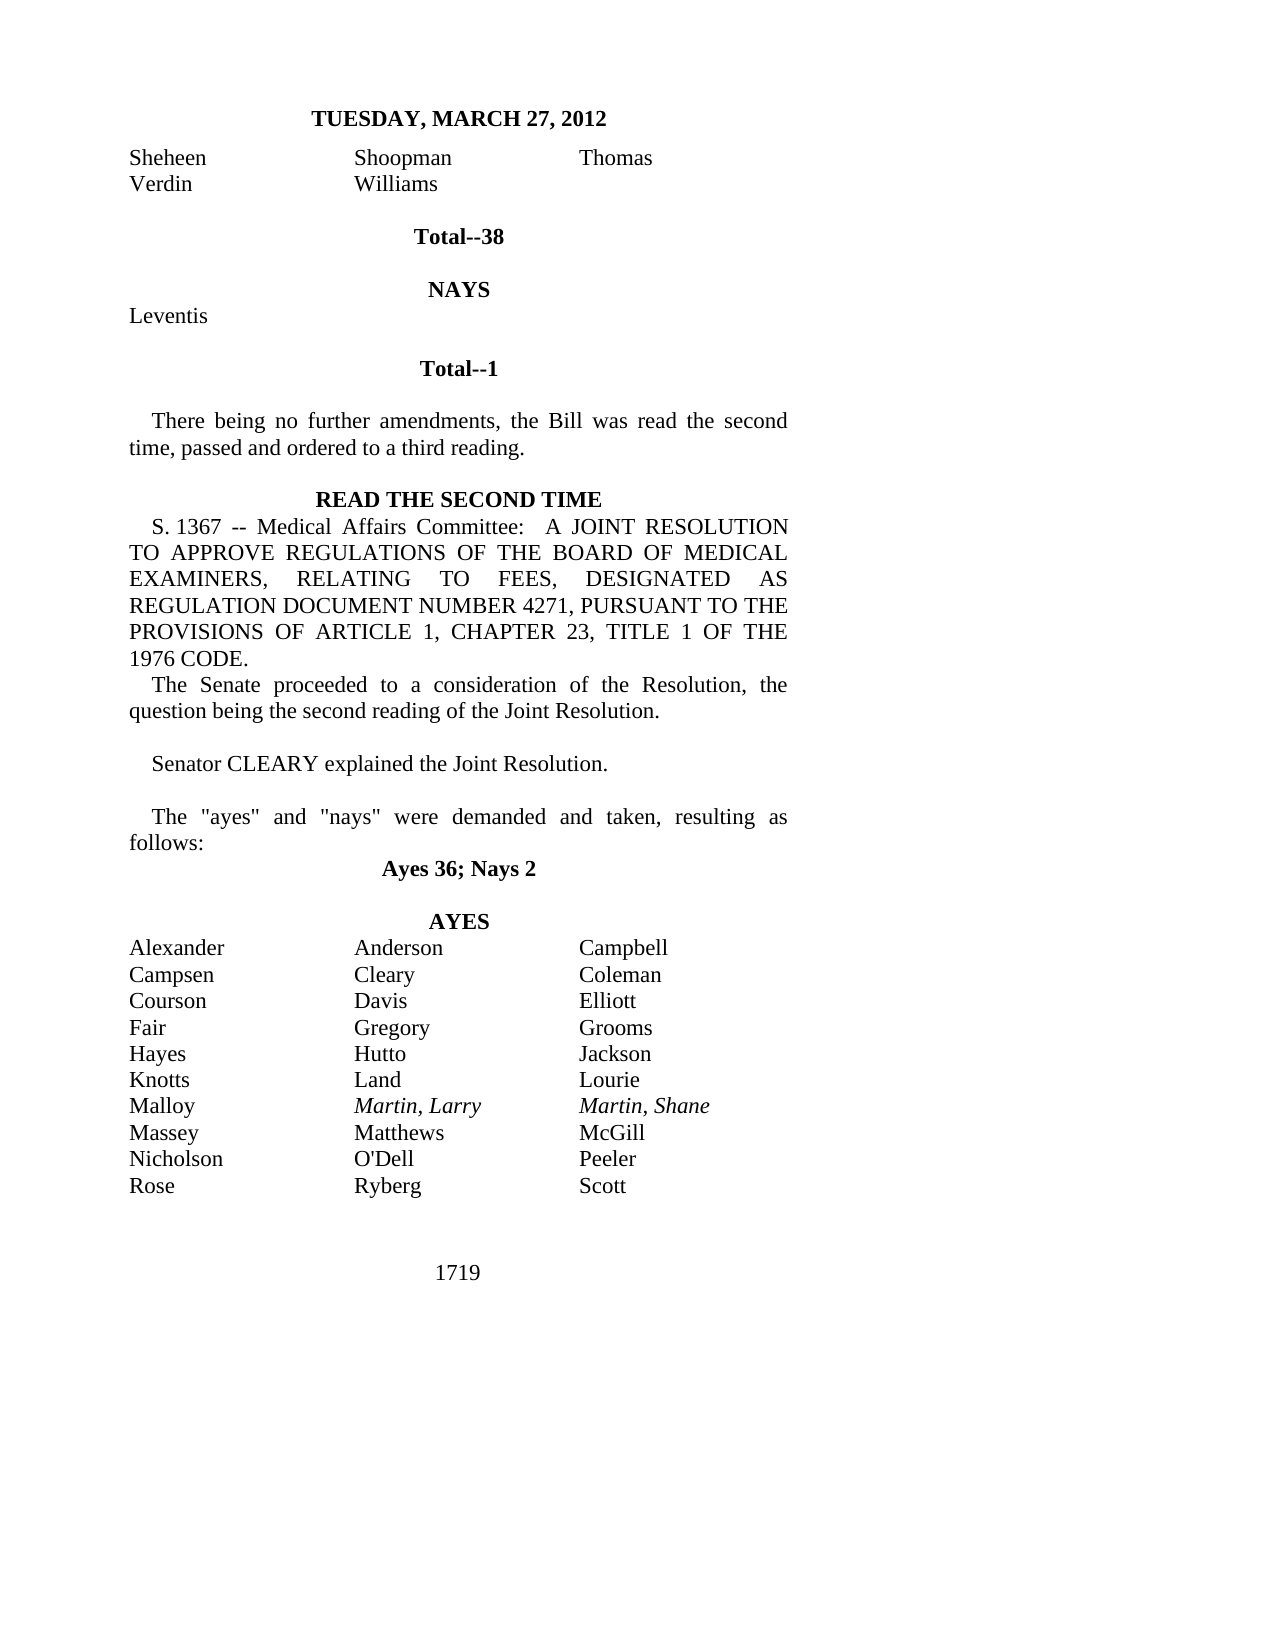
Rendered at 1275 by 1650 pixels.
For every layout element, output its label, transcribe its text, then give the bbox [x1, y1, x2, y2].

text Total--1 [129, 355, 789, 381]
text Total--38 [129, 223, 789, 249]
text Knotts Land Lourie [129, 1066, 789, 1093]
text Verdin Williams [129, 170, 789, 197]
text Courson Davis Elliott [129, 987, 789, 1013]
text The "ayes" and "nays" were demanded and taken, resulting as follows: [129, 803, 789, 855]
text AYES [129, 908, 789, 934]
text The Senate proceeded to a consideration of the Resolution, the question being the second reading of the Joint Resolution. [129, 671, 789, 724]
text Ayes 36; Nays 2 [129, 855, 789, 882]
text There being no further amendments, the Bill was read the second time, passed and ordered to a third reading. [129, 407, 789, 460]
text Massey Matthews McGill [129, 1119, 789, 1145]
text READ THE SECOND TIME [129, 486, 789, 513]
text Hayes Hutto Jackson [129, 1040, 789, 1066]
text Alexander Anderson Campbell [129, 934, 789, 961]
text Leventis [129, 302, 789, 328]
text Malloy Martin, Larry Martin, Shane [129, 1093, 789, 1119]
text Senator CLEARY explained the Joint Resolution. [129, 750, 789, 776]
text Fair Gregory Grooms [129, 1013, 789, 1040]
text NAYS [129, 276, 789, 302]
text S. 1367 -- Medical Affairs Committee: A JOINT RESOLUTION TO APPROVE REGULATIONS OF THE BOARD OF MEDICAL EXAMINERS, RELATING TO FEES, DESIGNATED AS REGULATION DOCUMENT NUMBER 4271, PURSUANT TO THE PROVISIONS OF ARTICLE 1, CHAPTER 23, TITLE 1 OF THE 1976 CODE. [129, 513, 789, 671]
text Rose Ryberg Scott [129, 1172, 789, 1198]
text Nicholson O'Dell Peeler [129, 1145, 789, 1172]
text Sheheen Shoopman Thomas [129, 144, 789, 170]
text Campsen Cleary Coleman [129, 961, 789, 987]
